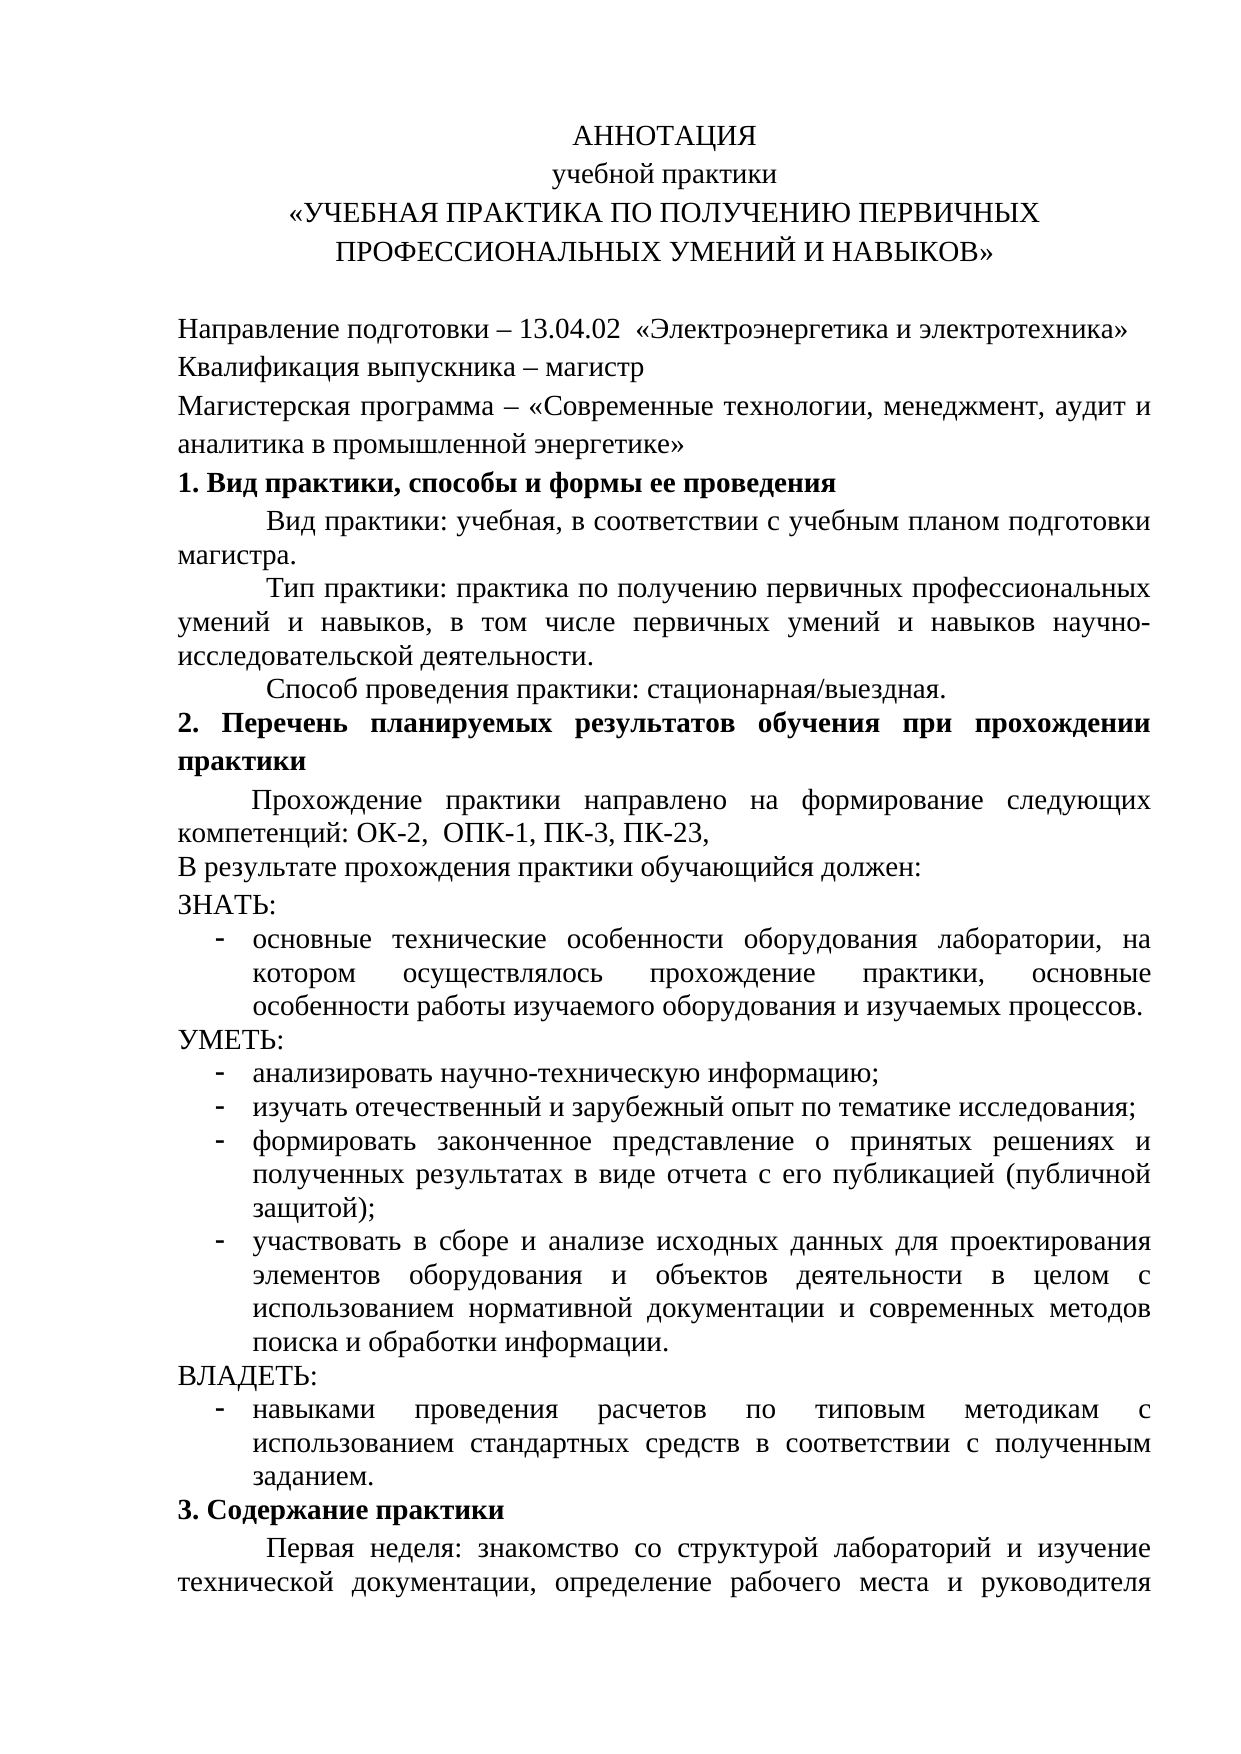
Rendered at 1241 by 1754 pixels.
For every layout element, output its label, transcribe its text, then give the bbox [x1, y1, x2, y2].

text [177, 1530, 1152, 1597]
text УМЕТЬ: [177, 1022, 1152, 1055]
list навыками проведения расчетов по типовым методикам с использованием стандартных средств в соответствии с полученным заданием. [215, 1391, 1152, 1492]
text Способ проведения практики: стационарная/выездная. [177, 671, 1152, 705]
text Квалификация выпускника – магистр [177, 349, 1152, 383]
text Тип практики: практика по получению первичных профессиональных умений и навыков, в том числе первичных умений и навыков научно-исследовательской деятельности. [177, 571, 1152, 671]
text В результате прохождения практики обучающийся должен: [177, 849, 1152, 882]
text Направление подготовки – 13.04.02 «Электроэнергетика и электротехника» [177, 311, 1152, 344]
list формировать законченное представление о принятых решениях и полученных результатах в виде отчета с его публикацией (публичной защитой); [215, 1123, 1152, 1223]
list участвовать в сборе и анализе исходных данных для проектирования элементов оборудования и объектов деятельности в целом с использованием нормативной документации и современных методов поиска и обработки информации. [215, 1223, 1152, 1358]
list изучать отечественный и зарубежный опыт по тематике исследования; [215, 1089, 1152, 1123]
text ВЛАДЕТЬ: [177, 1358, 1152, 1391]
text АННОТАЦИЯ [177, 118, 1152, 152]
text 2. Перечень планируемых результатов обучения при прохождении практики [177, 705, 1152, 777]
list анализировать научно-техническую информацию; [215, 1055, 1152, 1089]
list основные технические особенности оборудования лаборатории, на котором осуществлялось прохождение практики, основные особенности работы изучаемого оборудования и изучаемых процессов. [215, 921, 1152, 1022]
text 3. Содержание практики [177, 1492, 1152, 1525]
text учебной практики [177, 157, 1152, 190]
text Прохождение практики направлено на формирование следующих компетенций: ОК-2, ОПК-1, ПК-3, ПК-23, [177, 782, 1152, 849]
text Магистерская программа – «Современные технологии, менеджмент, аудит и аналитика в промышленной энергетике» [177, 388, 1152, 460]
text Вид практики: учебная, в соответствии с учебным планом подготовки магистра. [177, 503, 1152, 571]
text 1. Вид практики, способы и формы ее проведения [177, 465, 1152, 498]
text «УЧЕБНАЯ ПРАКТИКА ПО ПОЛУЧЕНИЮ ПЕРВИЧНЫХ ПРОФЕССИОНАЛЬНЫХ УМЕНИЙ И НАВЫКОВ» [177, 195, 1152, 267]
text ЗНАТЬ: [177, 887, 1152, 921]
